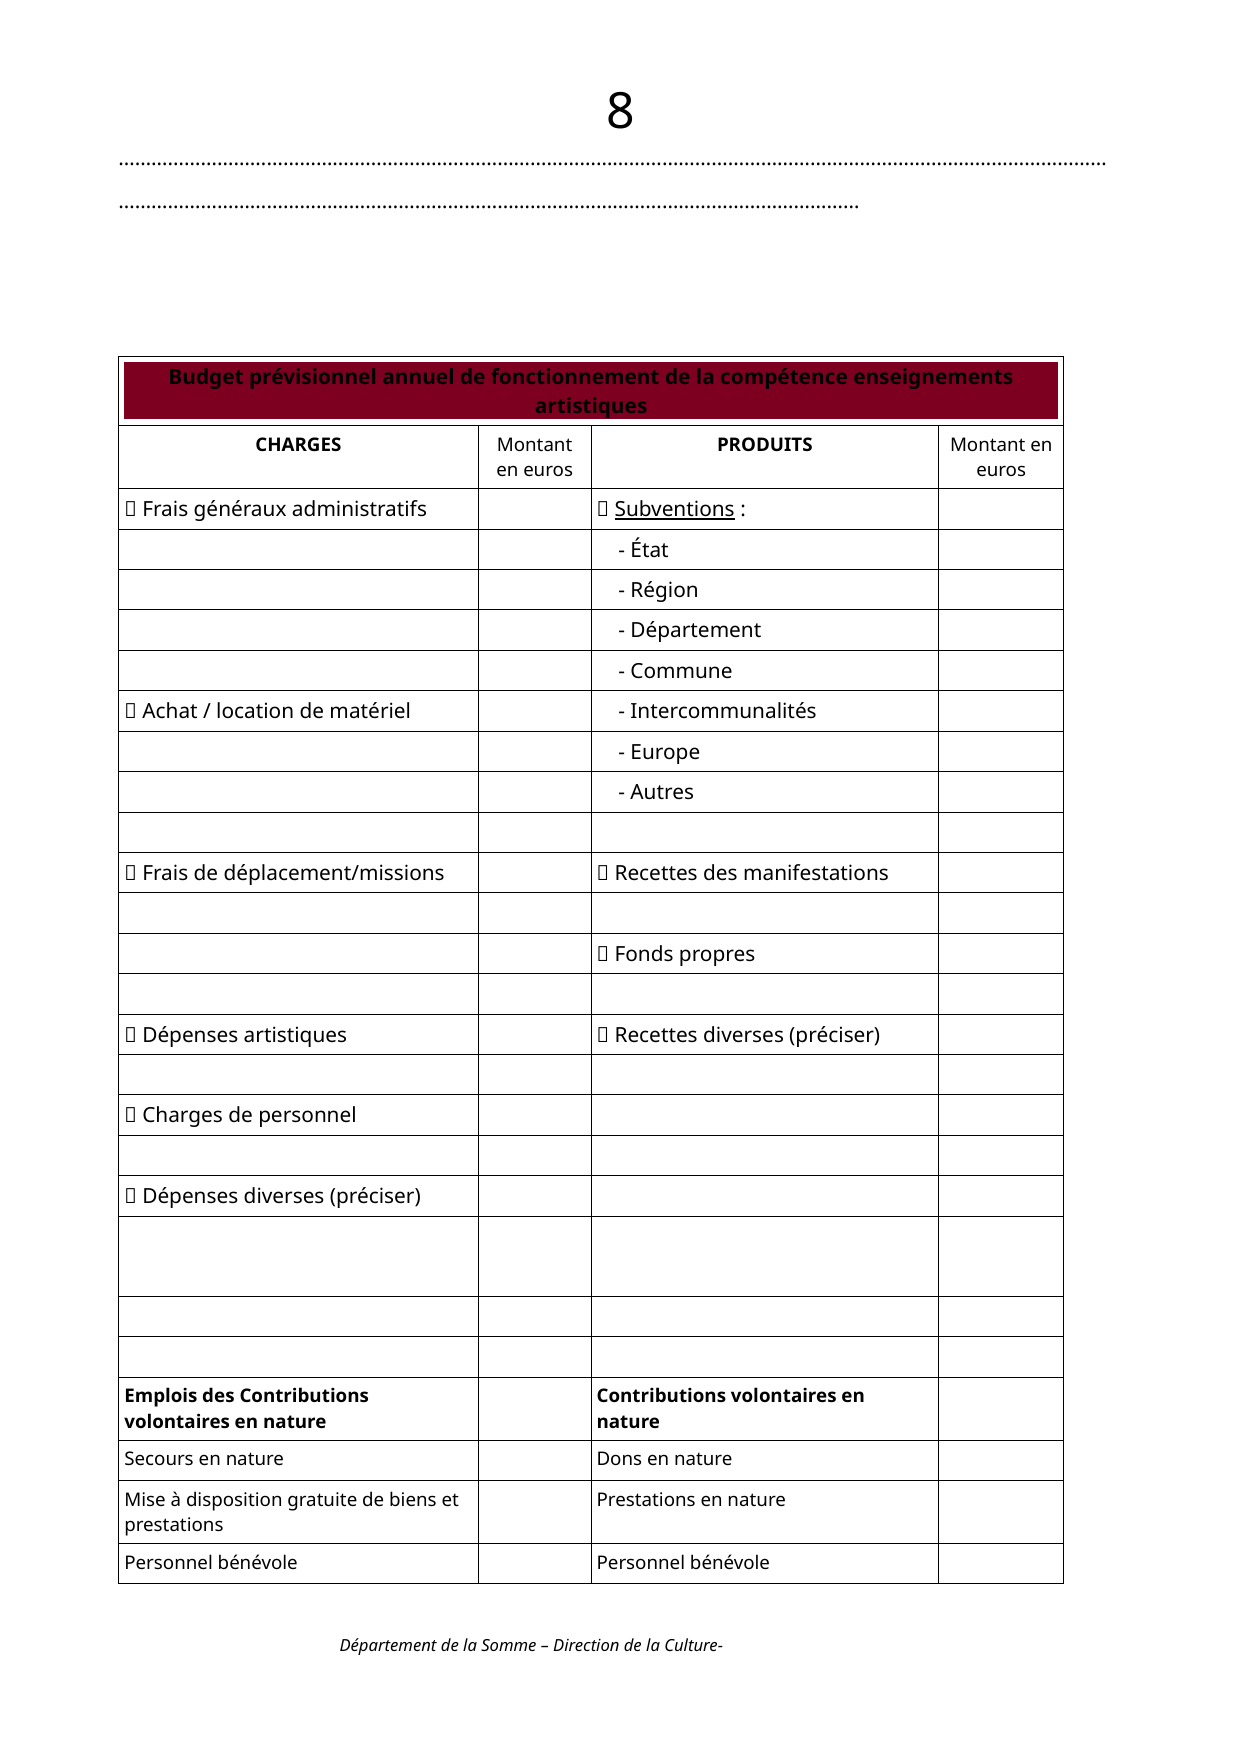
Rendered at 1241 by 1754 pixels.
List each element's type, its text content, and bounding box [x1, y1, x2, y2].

table_cell - Département [592, 610, 938, 650]
table_cell [939, 1337, 1063, 1376]
table_cell  Subventions : [592, 489, 938, 528]
table_cell [479, 1015, 591, 1054]
table_cell [592, 974, 938, 1013]
table_cell [479, 1217, 591, 1296]
table_cell [939, 1136, 1063, 1175]
table_cell - Autres [592, 772, 938, 811]
table_cell Prestations en nature [592, 1481, 938, 1543]
table_cell [479, 610, 591, 650]
table_cell [119, 1055, 478, 1094]
table_header Budget prévisionnel annuel de fonctionnement de la compétence enseignements artistiques [119, 357, 1063, 425]
table_cell [939, 651, 1063, 690]
table_cell [479, 772, 591, 811]
table_cell [939, 1297, 1063, 1336]
table_cell [479, 934, 591, 973]
table_cell [119, 651, 478, 690]
table_cell [479, 651, 591, 690]
table_cell - Région [592, 570, 938, 609]
table_cell [592, 893, 938, 933]
table_cell [939, 1481, 1063, 1543]
table_cell [119, 1136, 478, 1175]
table_cell - Commune [592, 651, 938, 690]
table_cell [119, 570, 478, 609]
table_cell Contributions volontaires en nature [592, 1378, 938, 1439]
table_cell  Charges de personnel [119, 1095, 478, 1135]
table_cell  Dépenses artistiques [119, 1015, 478, 1054]
table_cell [479, 570, 591, 609]
table_cell [939, 974, 1063, 1013]
table_cell [939, 1176, 1063, 1216]
table_cell  Recettes des manifestations [592, 853, 938, 892]
table_cell [479, 1337, 591, 1376]
table_cell [479, 1176, 591, 1216]
table_cell [119, 813, 478, 852]
table_cell Montant en euros [939, 426, 1063, 488]
table_cell [479, 1055, 591, 1094]
table_cell [119, 974, 478, 1013]
table_cell [479, 1378, 591, 1439]
table_cell [939, 570, 1063, 609]
table_cell Secours en nature [119, 1441, 478, 1480]
table_cell [119, 530, 478, 569]
table_cell [939, 489, 1063, 528]
table_cell [119, 772, 478, 811]
table_cell [592, 1297, 938, 1336]
table_cell  Frais généraux administratifs [119, 489, 478, 528]
table_cell  Dépenses diverses (préciser) [119, 1176, 478, 1216]
table_cell [592, 1095, 938, 1135]
table_cell [939, 1217, 1063, 1296]
table_cell [119, 1217, 478, 1296]
table_cell PRODUITS [592, 426, 938, 488]
table_cell [479, 1136, 591, 1175]
table_cell [119, 610, 478, 650]
table_cell - État [592, 530, 938, 569]
table_cell [939, 530, 1063, 569]
table_cell [592, 1337, 938, 1376]
table_cell [119, 1297, 478, 1336]
table_cell Emplois des Contributions volontaires en nature [119, 1378, 478, 1439]
table_cell [939, 691, 1063, 731]
table_cell [592, 813, 938, 852]
table_cell [939, 813, 1063, 852]
table_cell [479, 853, 591, 892]
table_cell Mise à disposition gratuite de biens et prestations [119, 1481, 478, 1543]
table_cell [479, 974, 591, 1013]
table_cell Personnel bénévole [119, 1544, 478, 1583]
table_cell [479, 1544, 591, 1583]
table_cell [479, 1441, 591, 1480]
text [118, 143, 1122, 214]
table_cell [592, 1176, 938, 1216]
table_cell  Achat / location de matériel [119, 691, 478, 731]
table_cell [479, 1297, 591, 1336]
table_cell [479, 691, 591, 731]
table_cell  Fonds propres [592, 934, 938, 973]
table_cell - Europe [592, 732, 938, 771]
table_cell [939, 1544, 1063, 1583]
table_cell [119, 893, 478, 933]
table_cell Montant en euros [479, 426, 591, 488]
table_cell [479, 530, 591, 569]
table_cell Personnel bénévole [592, 1544, 938, 1583]
table_cell [939, 610, 1063, 650]
table_cell [479, 732, 591, 771]
table_cell [939, 1015, 1063, 1054]
table_cell CHARGES [119, 426, 478, 488]
table_cell [939, 934, 1063, 973]
table_cell [592, 1217, 938, 1296]
table_cell [119, 1337, 478, 1376]
table_cell [479, 813, 591, 852]
table_cell [479, 1095, 591, 1135]
table_cell [479, 1481, 591, 1543]
table_cell [939, 893, 1063, 933]
table_cell [939, 772, 1063, 811]
table_cell - Intercommunalités [592, 691, 938, 731]
table_cell  Frais de déplacement/missions [119, 853, 478, 892]
table_cell  Recettes diverses (préciser) [592, 1015, 938, 1054]
table_cell [939, 732, 1063, 771]
table_cell [119, 732, 478, 771]
table_cell [939, 1095, 1063, 1135]
table_cell [939, 1441, 1063, 1480]
table_cell [592, 1055, 938, 1094]
table_cell [479, 893, 591, 933]
table_cell Dons en nature [592, 1441, 938, 1480]
table_cell [479, 489, 591, 528]
table_cell [939, 1378, 1063, 1439]
table_cell [939, 853, 1063, 892]
table_cell [939, 1055, 1063, 1094]
table_cell [592, 1136, 938, 1175]
table_cell [119, 934, 478, 973]
